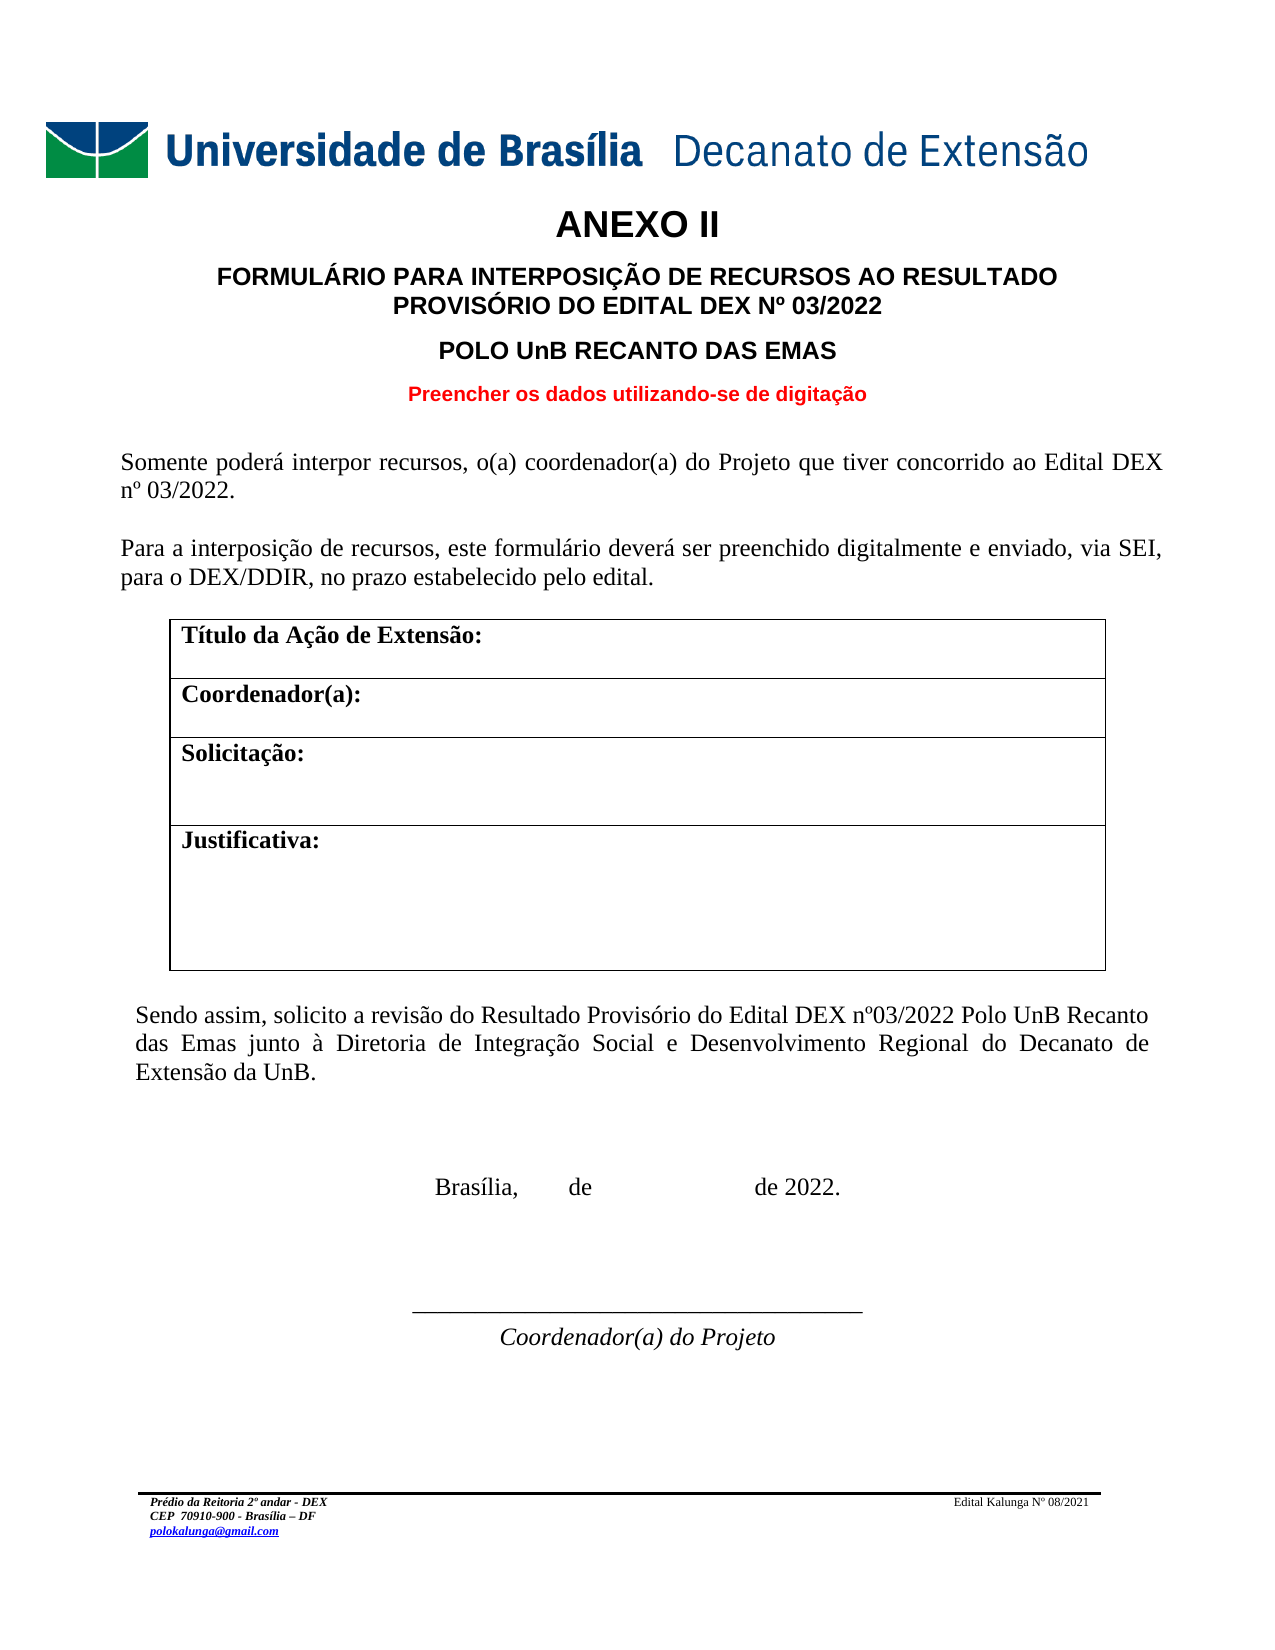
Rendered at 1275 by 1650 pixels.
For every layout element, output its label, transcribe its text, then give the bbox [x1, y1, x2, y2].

text ____________________________________ [150, 1287, 1125, 1316]
subtitle Coordenador(a) do Projeto [150, 1322, 1125, 1351]
text FORMULÁRIO PARA INTERPOSIÇÃO DE RECURSOS AO RESULTADO PROVISÓRIO DO EDITAL DEX Nº 03/2022 [150, 262, 1125, 319]
text Sendo assim, solicito a revisão do Resultado Provisório do Edital DEX nº03/2022 Polo UnB Recanto das Emas junto à Diretoria de Integração Social e Desenvolvimento Regional do Decanato de Extensão da UnB. [135, 1000, 1149, 1086]
table_cell Coordenador(a): [171, 679, 1105, 737]
text Preencher os dados utilizando-se de digitação [150, 382, 1125, 406]
text Brasília, de de 2022. [150, 1172, 1125, 1201]
text ANEXO II [150, 202, 1125, 245]
table_header Título da Ação de Extensão: [171, 620, 1105, 678]
text Somente poderá interpor recursos, o(a) coordenador(a) do Projeto que tiver concorrido ao Edital DEX nº 03/2022. [120, 447, 1164, 504]
text POLO UnB RECANTO DAS EMAS [150, 336, 1125, 365]
table_cell Justificativa: [171, 826, 1105, 970]
table_cell Solicitação: [171, 738, 1105, 824]
text Para a interposição de recursos, este formulário deverá ser preenchido digitalmente e enviado, via SEI, para o DEX/DDIR, no prazo estabelecido pelo edital. [120, 533, 1164, 591]
picture [46, 122, 1087, 178]
